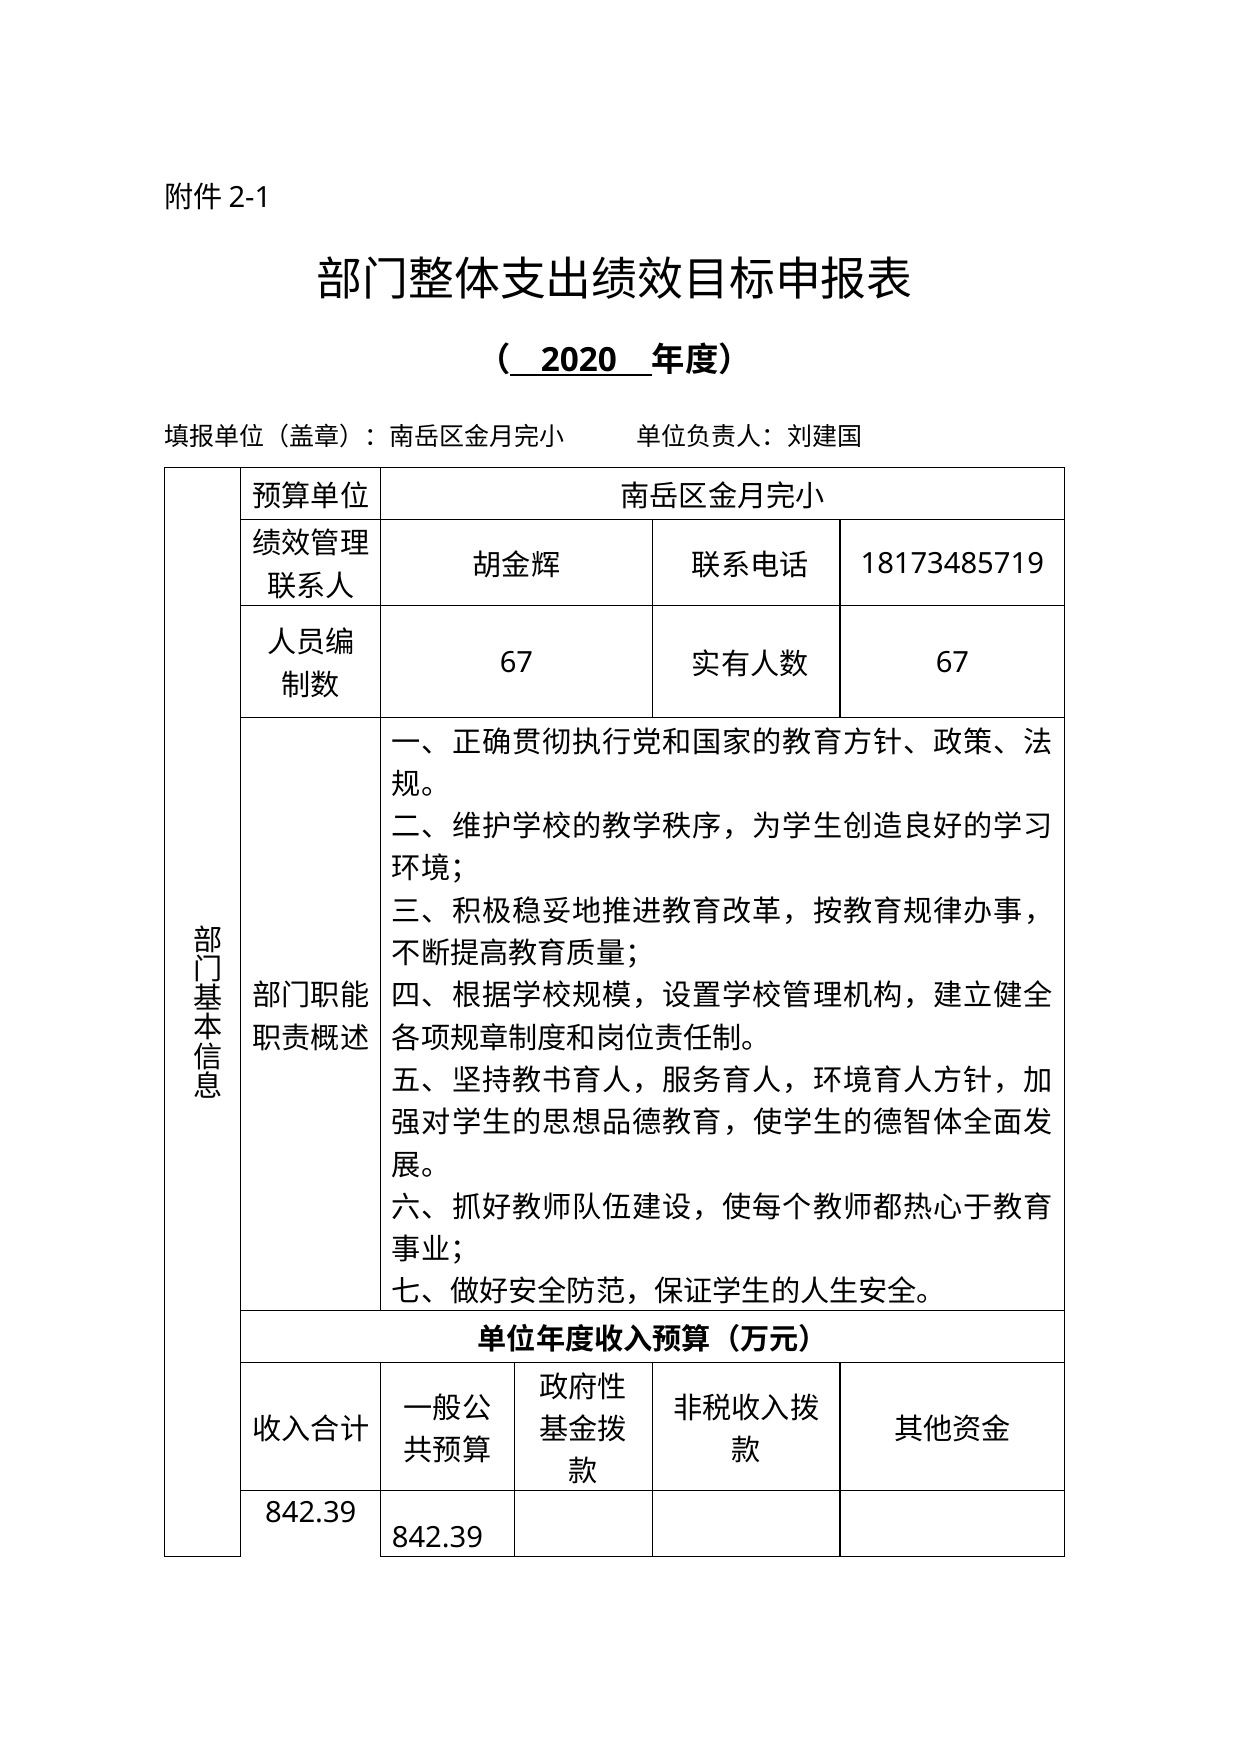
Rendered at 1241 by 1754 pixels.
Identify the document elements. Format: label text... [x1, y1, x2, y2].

table_cell 18173485719 [841, 520, 1064, 604]
table_cell [841, 1491, 1064, 1556]
text 填报单位（盖章）：南岳区金月完小 单位负责人：刘建国 [164, 402, 1064, 467]
table_cell 人员编 制数 [241, 606, 380, 717]
table_cell 842.39 [381, 1491, 514, 1556]
table_cell 收入合计 [241, 1363, 380, 1490]
table_header 部门基本信息 [165, 468, 240, 1556]
table_header 南岳区金月完小 [381, 468, 1064, 519]
table_cell 67 [381, 606, 652, 717]
table_cell 67 [841, 606, 1064, 717]
table_cell 一、正确贯彻执行党和国家的教育方针、政策、法规。 二、维护学校的教学秩序，为学生创造良好的学习环境； 三、积极稳妥地推进教育改革，按教育规律办事，不断提高教育质量； 四、根据学校规模，设置学校管理机构，建立健全各项规章制度和岗位责任制。 五、坚持教书育人，服务育人，环境育人方针，加强对学生的思想品德教育，使学生的德智体全面发展。 六、抓好教师队伍建设，使每个教师都热心于教育事业； 七、做好安全防范，保证学生的人生安全。 [381, 718, 1064, 1310]
text 部门整体支出绩效目标申报表 [164, 227, 1064, 324]
table_cell [515, 1491, 652, 1556]
table_cell [653, 1491, 839, 1556]
table_cell 单位年度收入预算（万元） [241, 1311, 1064, 1362]
table_cell 绩效管理 联系人 [241, 520, 380, 604]
table_cell 842.39 [241, 1491, 380, 1556]
table_cell 非税收入拨款 [653, 1363, 839, 1490]
table_cell 胡金辉 [381, 520, 652, 604]
table_cell 部门职能 职责概述 [241, 718, 380, 1310]
table_cell 政府性基金拨款 [515, 1363, 652, 1490]
table_cell 其他资金 [841, 1363, 1064, 1490]
text 附件2-1 [164, 162, 1064, 227]
table_cell 一般公共预算 [381, 1363, 514, 1490]
table_header 预算单位 [241, 468, 380, 519]
table_cell 实有人数 [653, 606, 839, 717]
text （ 2020 年度） [164, 324, 1064, 389]
table_cell 联系电话 [653, 520, 839, 604]
